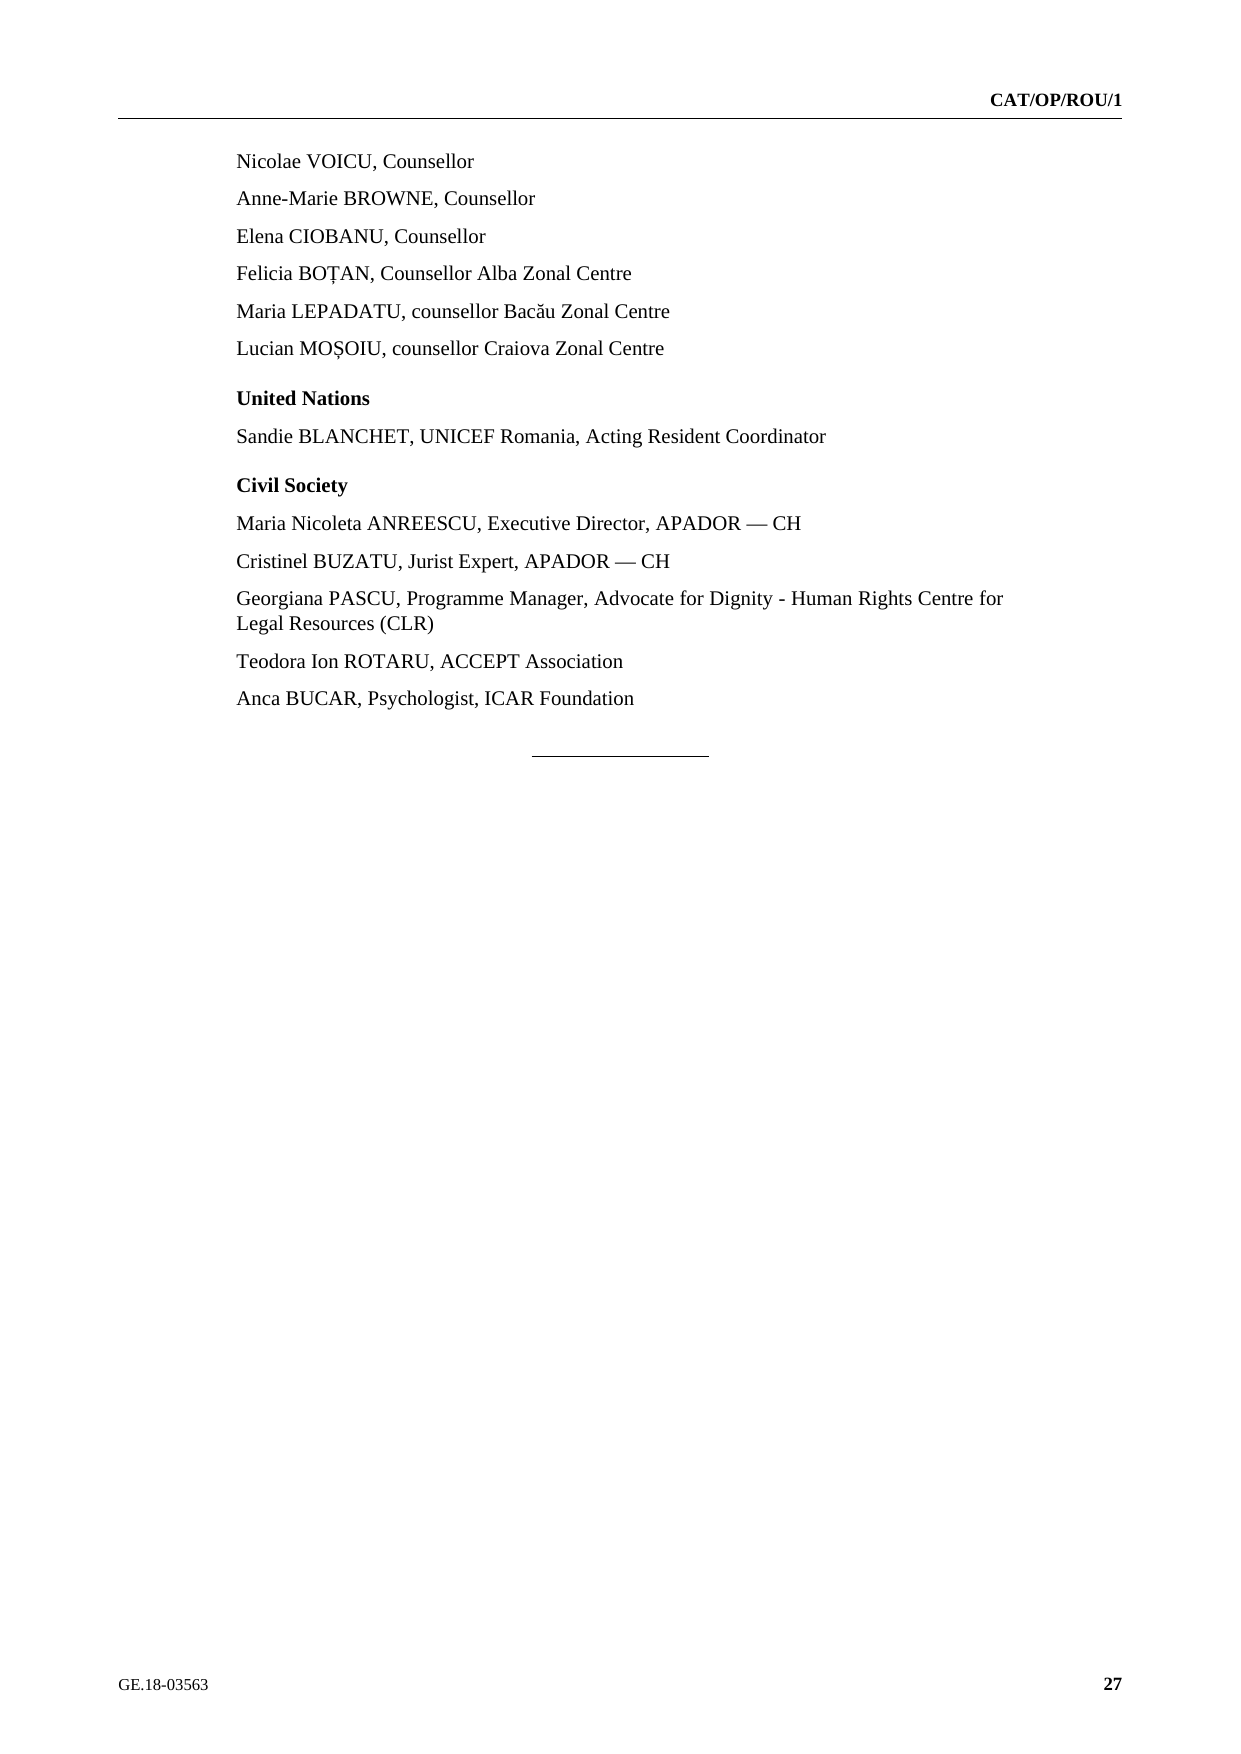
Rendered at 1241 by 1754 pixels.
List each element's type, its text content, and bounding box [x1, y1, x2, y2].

text Teodora Ion ROTARU, ACCEPT Association [236, 648, 1004, 673]
text Maria LEPADATU, counsellor Bacău Zonal Centre [236, 298, 1004, 323]
text Anne-Marie BROWNE, Counsellor [236, 185, 1004, 210]
text Cristinel BUZATU, Jurist Expert, APADOR — CH [236, 548, 1004, 573]
text Georgiana PASCU, Programme Manager, Advocate for Dignity - Human Rights Centre for Legal Resources (CLR) [236, 585, 1004, 635]
text Lucian MOȘOIU, counsellor Craiova Zonal Centre [236, 335, 1004, 360]
text Sandie BLANCHET, UNICEF Romania, Acting Resident Coordinator [236, 423, 1004, 448]
text Nicolae VOICU, Counsellor [236, 148, 1004, 173]
text Maria Nicoleta ANREESCU, Executive Director, APADOR — CH [236, 510, 1004, 535]
text Civil Society [118, 473, 1004, 498]
text Felicia BOȚAN, Counsellor Alba Zonal Centre [236, 260, 1004, 285]
text United Nations [118, 385, 1004, 410]
text Anca BUCAR, Psychologist, ICAR Foundation [236, 685, 1004, 710]
text Elena CIOBANU, Counsellor [236, 223, 1004, 248]
